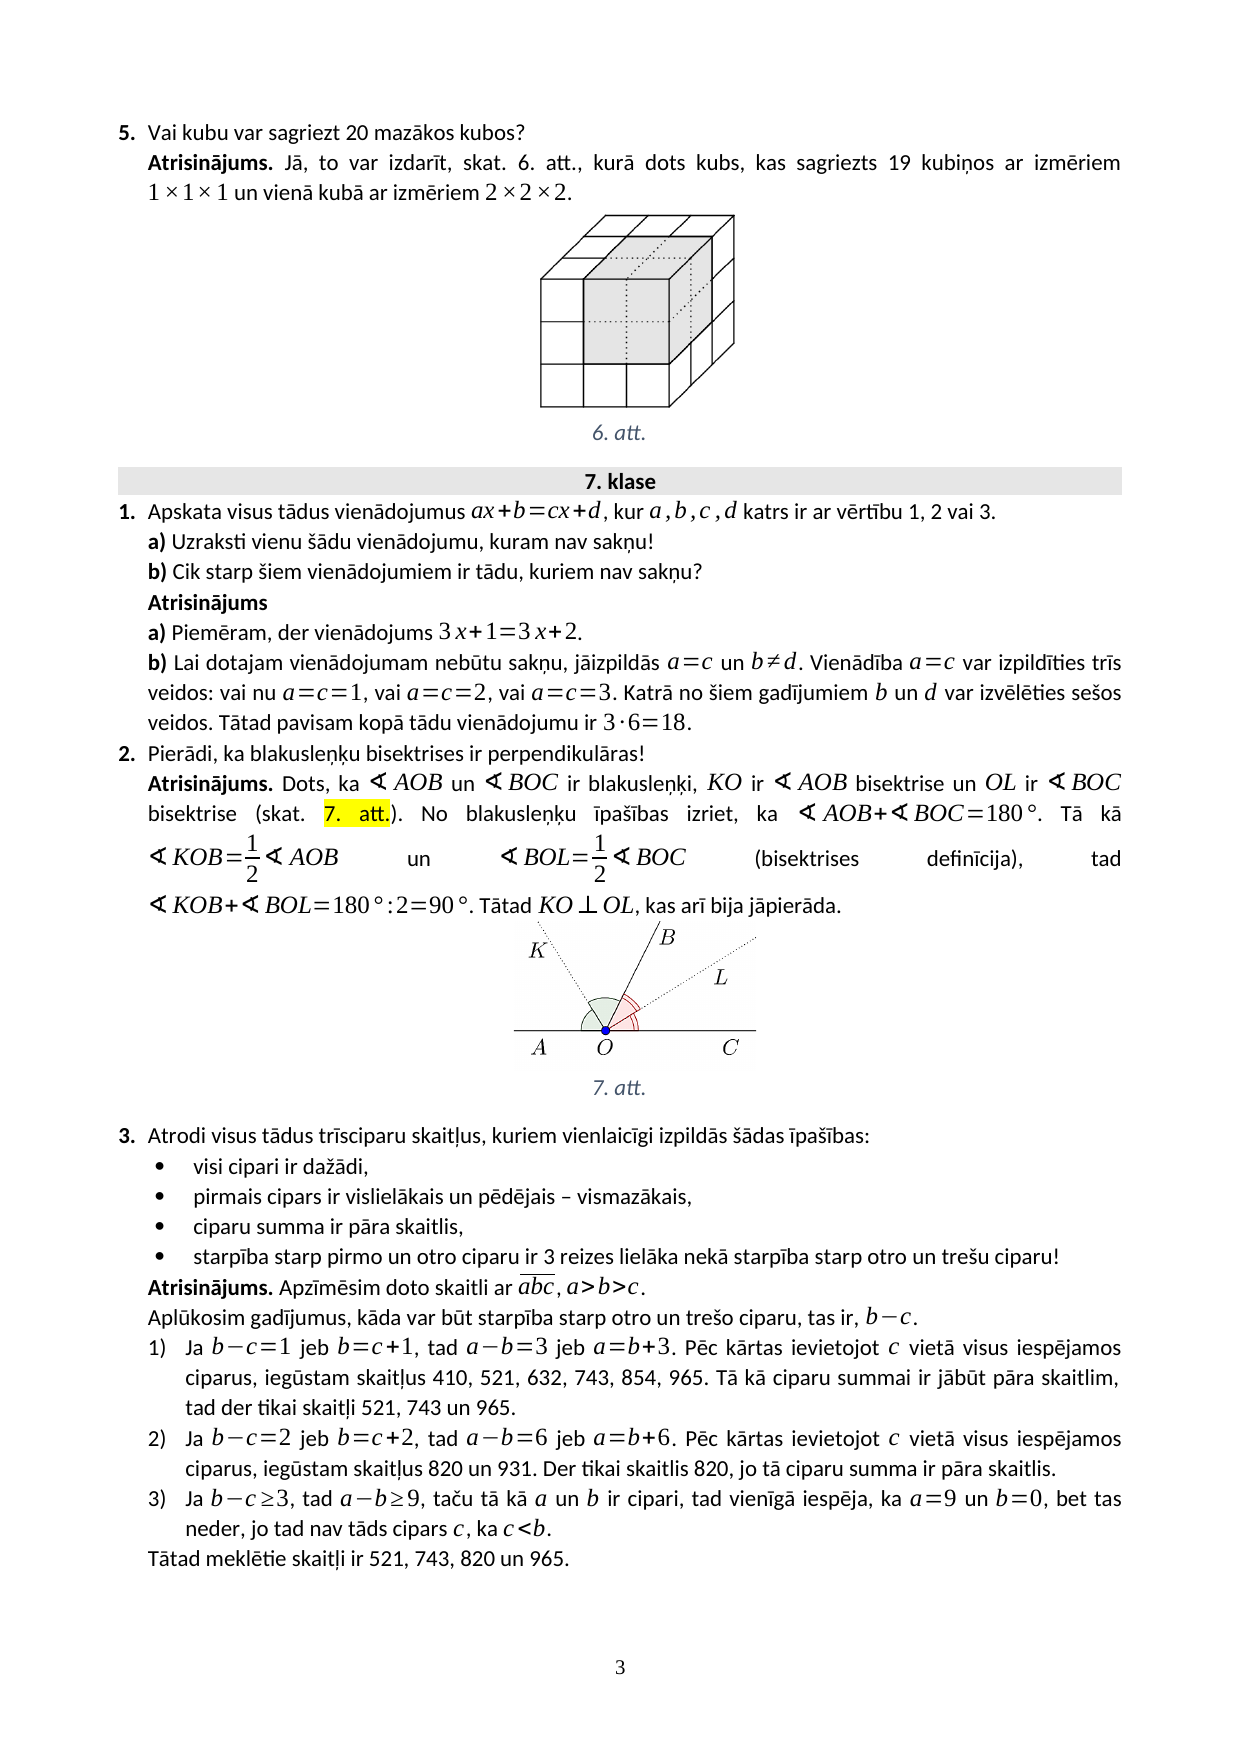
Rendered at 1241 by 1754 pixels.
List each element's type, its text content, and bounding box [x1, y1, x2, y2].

text a) Uzraksti vienu šādu vienādojumu, kuram nav sakņu! [148, 527, 1122, 555]
text Atrisinājums [148, 588, 1122, 616]
picture [527, 209, 743, 416]
picture [513, 921, 757, 1071]
text b) Lai dotajam vienādojumam nebūtu sakņu, jāizpildās un . Vienādība var izpildīties trīs veidos: vai nu , vai , vai . Katrā no šiem gadījumiem un var izvēlēties sešos veidos. Tātad pavisam kopā tādu vienādojumu ir . [148, 648, 1122, 736]
text 2. Pierādi, ka blakusleņķu bisektrises ir perpendikulāras! [118, 739, 1122, 767]
list pirmais cipars ir vislielākais un pēdējais – vismazākais, [156, 1182, 1122, 1210]
text 6. att. [118, 418, 1122, 446]
subtitle 7. klase [118, 467, 1122, 495]
list visi cipari ir dažādi, [156, 1152, 1122, 1180]
list Ja jeb , tad jeb . Pēc kārtas ievietojot vietā visus iespējamos ciparus, iegūstam skaitļus 410, 521, 632, 743, 854, 965. Tā kā ciparu summai ir jābūt pāra skaitlim, tad der tikai skaitļi 521, 743 un 965. [148, 1333, 1122, 1421]
text 1. Apskata visus tādus vienādojumus , kur katrs ir ar vērtību 1, 2 vai 3. [118, 497, 1122, 525]
text Aplūkosim gadījumus, kāda var būt starpība starp otro un trešo ciparu, tas ir, . [148, 1303, 1122, 1331]
list Ja , tad , taču tā kā un ir cipari, tad vienīgā iespēja, ka un , bet tas neder, jo tad nav tāds cipars , ka . [148, 1484, 1122, 1542]
list ciparu summa ir pāra skaitlis, [156, 1212, 1122, 1240]
text 5. Vai kubu var sagriezt 20 mazākos kubos? [118, 118, 1122, 146]
list starpība starp pirmo un otro ciparu ir 3 reizes lielāka nekā starpība starp otro un trešu ciparu! [156, 1242, 1122, 1270]
text Tātad meklētie skaitļi ir 521, 743, 820 un 965. [148, 1544, 1122, 1572]
text Atrisinājums. Apzīmēsim doto skaitli ar , . [148, 1273, 1122, 1301]
text 7. att. [118, 1073, 1122, 1101]
text Atrisinājums. Dots, ka un ir blakusleņķi, ir bisektrise un ir bisektrise (skat. 7. att.). No blakusleņķu īpašības izriet, ka . Tā kā un (bisektrises definīcija), tad . Tātad , kas arī bija jāpierāda. [148, 769, 1122, 919]
list Ja jeb , tad jeb . Pēc kārtas ievietojot vietā visus iespējamos ciparus, iegūstam skaitļus 820 un 931. Der tikai skaitlis 820, jo tā ciparu summa ir pāra skaitlis. [148, 1424, 1122, 1482]
text a) Piemēram, der vienādojums . [148, 618, 1122, 646]
text b) Cik starp šiem vienādojumiem ir tādu, kuriem nav sakņu? [148, 557, 1122, 585]
text 3. Atrodi visus tādus trīsciparu skaitļus, kuriem vienlaicīgi izpildās šādas īpašības: [118, 1122, 1122, 1149]
text Atrisinājums. Jā, to var izdarīt, skat. 6. att., kurā dots kubs, kas sagriezts 19 kubiņos ar izmēriem un vienā kubā ar izmēriem . [148, 148, 1122, 207]
